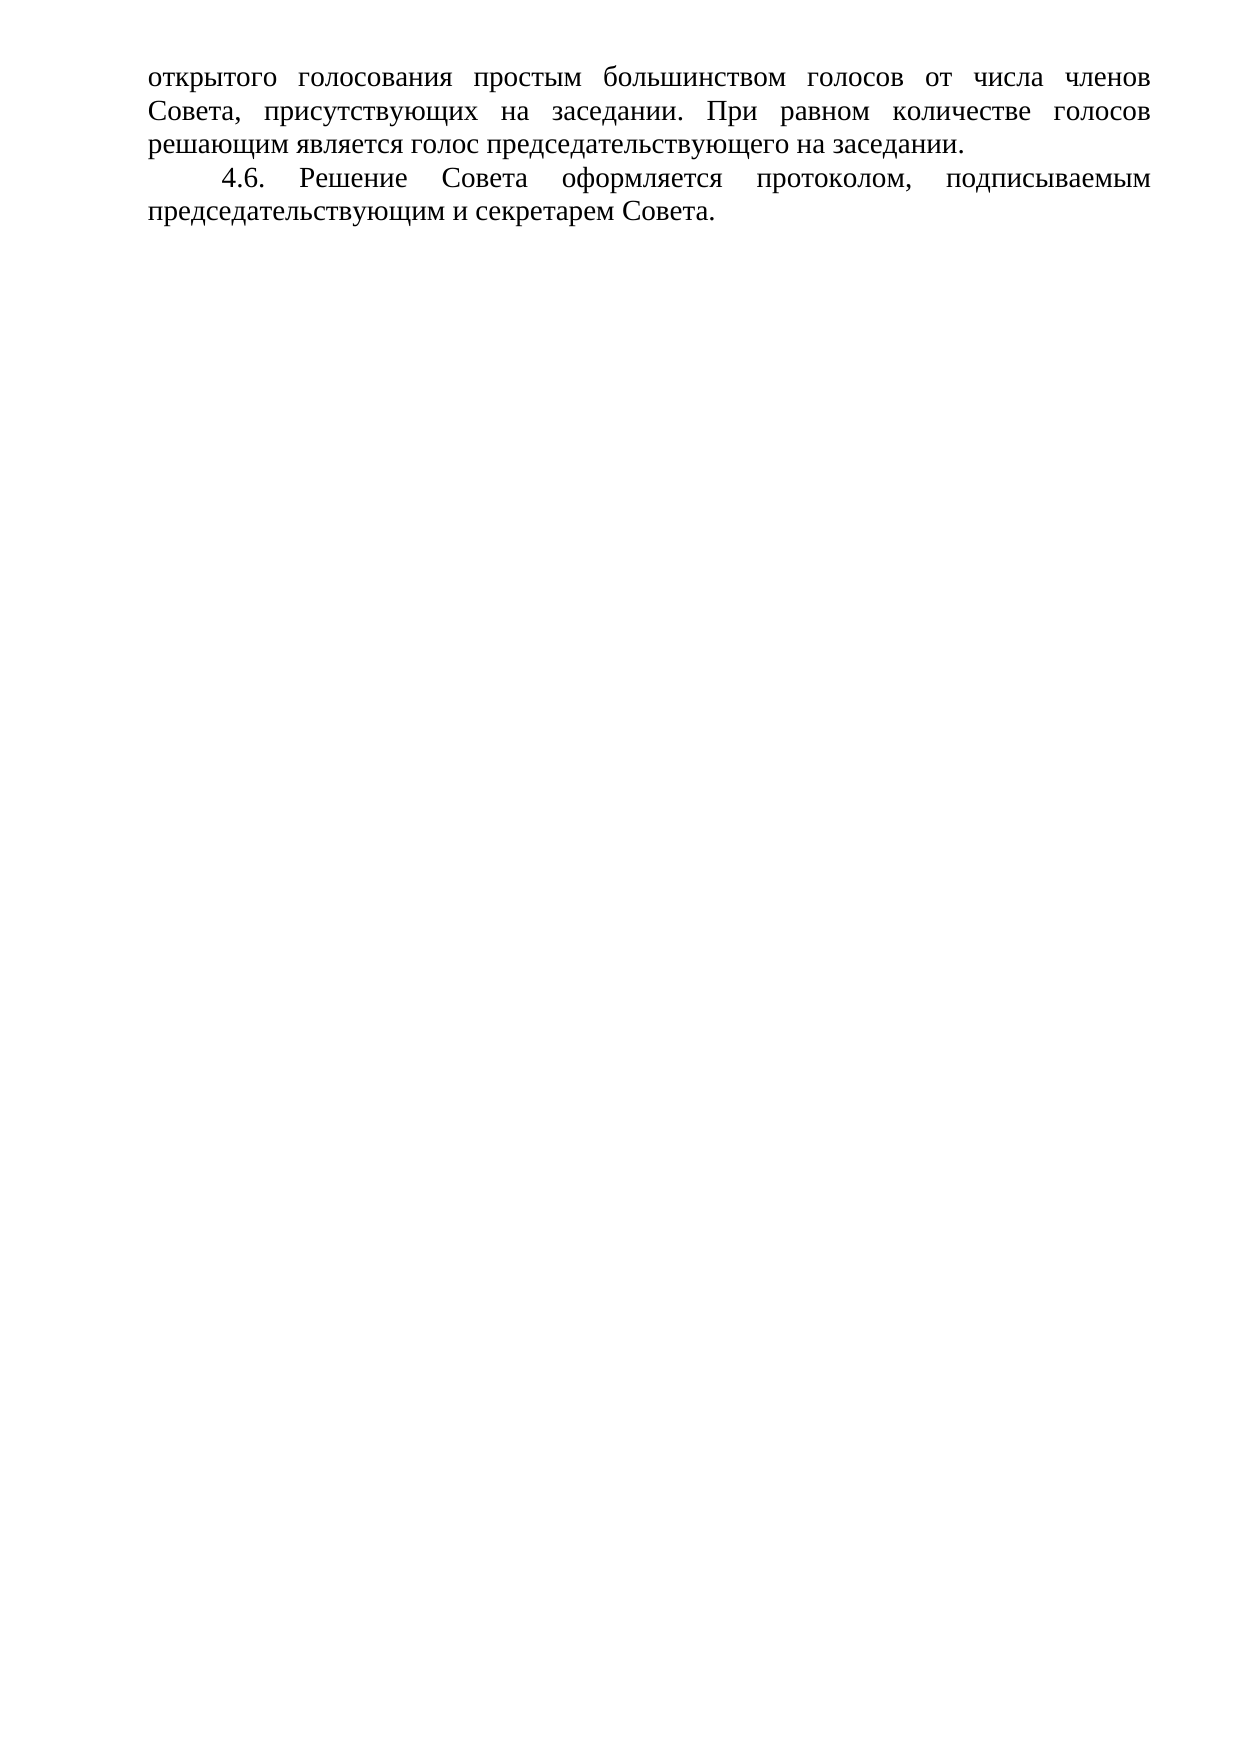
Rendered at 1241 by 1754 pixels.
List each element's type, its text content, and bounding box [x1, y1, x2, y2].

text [148, 59, 1152, 160]
text 4.6. Решение Совета оформляется протоколом, подписываемым председательствующим и секретарем Совета. [148, 160, 1152, 227]
